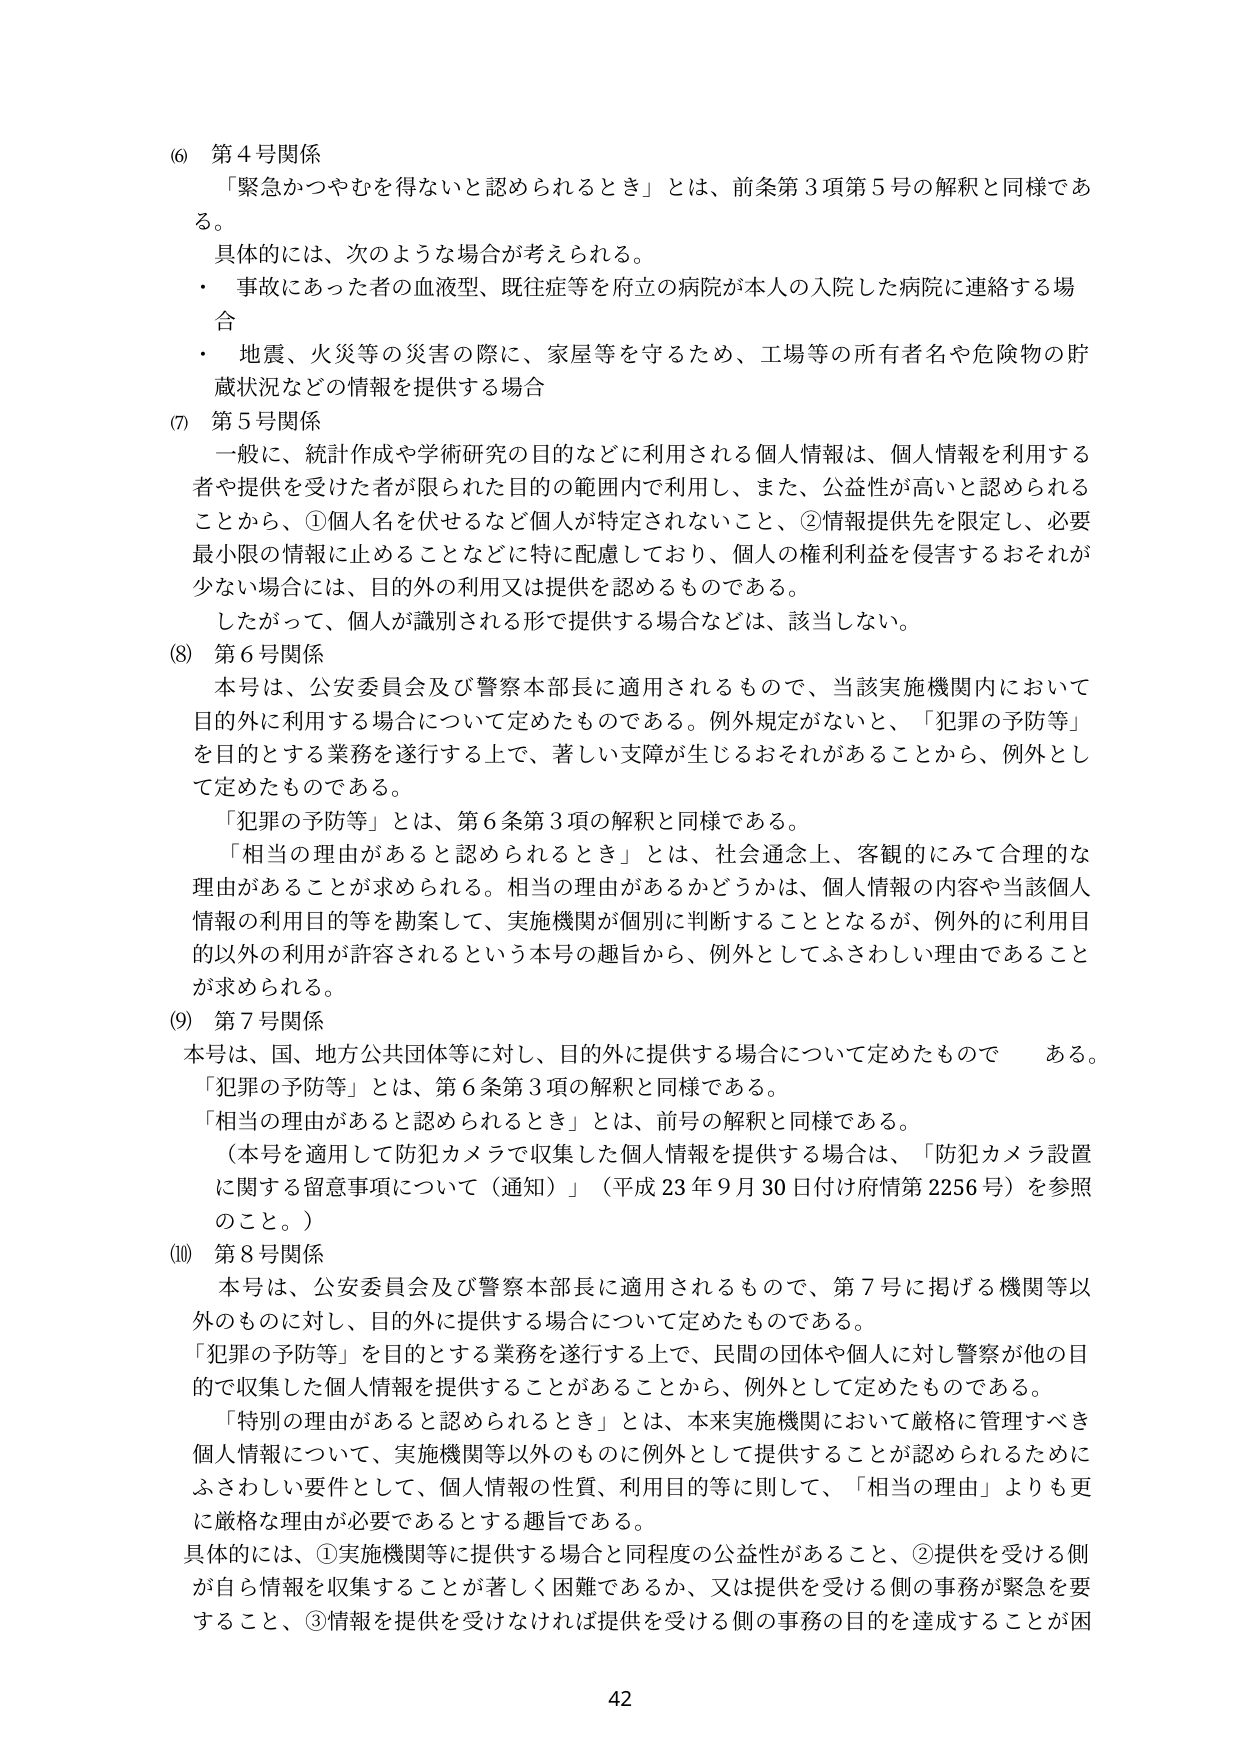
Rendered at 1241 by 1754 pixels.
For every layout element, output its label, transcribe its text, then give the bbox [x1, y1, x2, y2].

text ⑻ 第６号関係 [148, 636, 1092, 669]
text ⑺ 第５号関係 [148, 402, 1092, 436]
text 本号は、国、地方公共団体等に対し、目的外に提供する場合について定めたもので ある。 [148, 1036, 1092, 1069]
text ・ 事故にあった者の血液型、既往症等を府立の病院が本人の入院した病院に連絡する場 合 [192, 269, 1092, 336]
text 「犯罪の予防等」とは、第６条第３項の解釈と同様である。 [148, 1069, 1092, 1102]
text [148, 1536, 1092, 1636]
text ⑹ 第４号関係 [148, 136, 1092, 169]
text （本号を適用して防犯カメラで収集した個人情報を提供する場合は、「防犯カメラ設置に関する留意事項について（通知）」（平成23年９月30日付け府情第2256号）を参照のこと。） [148, 1136, 1092, 1236]
text 「相当の理由があると認められるとき」とは、前号の解釈と同様である。 [148, 1102, 1092, 1136]
text 具体的には、次のような場合が考えられる。 [148, 236, 1092, 269]
text 「緊急かつやむを得ないと認められるとき」とは、前条第３項第５号の解釈と同様である。 [148, 169, 1092, 236]
text 「特別の理由があると認められるとき」とは、本来実施機関において厳格に管理すべき個人情報について、実施機関等以外のものに例外として提供することが認められるためにふさわしい要件として、個人情報の性質、利用目的等に則して、「相当の理由」よりも更に厳格な理由が必要であるとする趣旨である。 [192, 1402, 1092, 1536]
text ・ 地震、火災等の災害の際に、家屋等を守るため、工場等の所有者名や危険物の貯 蔵状況などの情報を提供する場合 [192, 336, 1092, 402]
text ⑼ 第７号関係 [148, 1002, 1092, 1036]
text 本号は、公安委員会及び警察本部長に適用されるもので、当該実施機関内において 目的外に利用する場合について定めたものである。例外規定がないと、「犯罪の予防等」を目的とする業務を遂行する上で、著しい支障が生じるおそれがあることから、例外として定めたものである。 [192, 669, 1092, 802]
text したがって、個人が識別される形で提供する場合などは、該当しない。 [148, 602, 1092, 636]
text 「犯罪の予防等」とは、第６条第３項の解釈と同様である。 [148, 802, 1092, 836]
text 本号は、公安委員会及び警察本部長に適用されるもので、第７号に掲げる機関等以 外のものに対し、目的外に提供する場合について定めたものである。 [148, 1269, 1092, 1336]
text 「相当の理由があると認められるとき」とは、社会通念上、客観的にみて合理的な 理由があることが求められる。相当の理由があるかどうかは、個人情報の内容や当該個人情報の利用目的等を勘案して、実施機関が個別に判断することとなるが、例外的に利用目的以外の利用が許容されるという本号の趣旨から、例外としてふさわしい理由であることが求められる。 [148, 836, 1092, 1002]
text ⑽ 第８号関係 [148, 1236, 1092, 1269]
text 一般に、統計作成や学術研究の目的などに利用される個人情報は、個人情報を利用する者や提供を受けた者が限られた目的の範囲内で利用し、また、公益性が高いと認められることから、①個人名を伏せるなど個人が特定されないこと、②情報提供先を限定し、必要最小限の情報に止めることなどに特に配慮しており、個人の権利利益を侵害するおそれが少ない場合には、目的外の利用又は提供を認めるものである。 [148, 436, 1092, 602]
text 「犯罪の予防等」を目的とする業務を遂行する上で、民間の団体や個人に対し警察が他の目的で収集した個人情報を提供することがあることから、例外として定めたものである。 [148, 1336, 1092, 1402]
